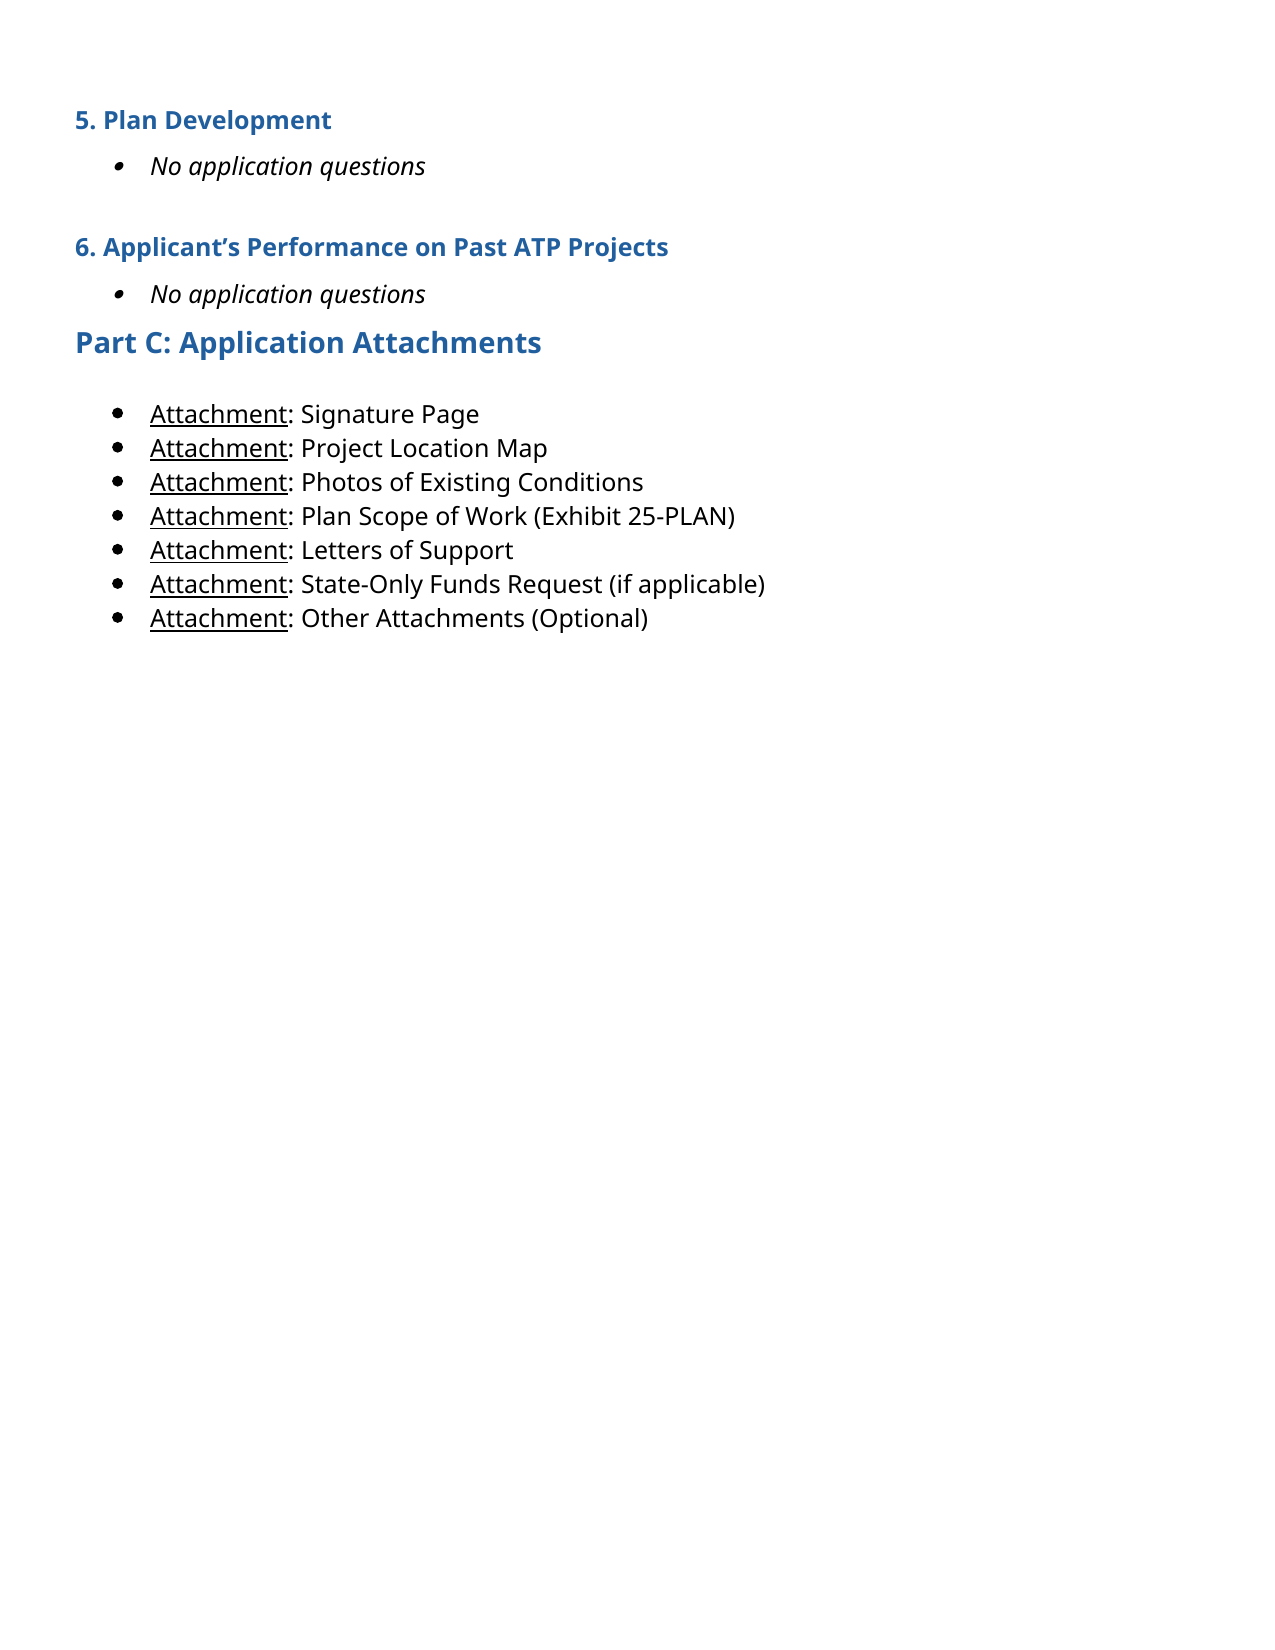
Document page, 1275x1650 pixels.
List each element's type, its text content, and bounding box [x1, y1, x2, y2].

list Attachment: Photos of Existing Conditions [112, 465, 1200, 499]
text 5. Plan Development [75, 102, 1200, 137]
list Attachment: State-Only Funds Request (if applicable) [112, 567, 1200, 601]
list Attachment: Other Attachments (Optional) [112, 601, 1200, 635]
text 6. Applicant’s Performance on Past ATP Projects [75, 230, 1200, 264]
list Attachment: Project Location Map [112, 431, 1200, 465]
list Attachment: Letters of Support [112, 533, 1200, 567]
list Attachment: Signature Page [112, 397, 1200, 431]
list Attachment: Plan Scope of Work (Exhibit 25-PLAN) [112, 499, 1200, 533]
list No application questions [112, 149, 1200, 183]
text Part C: Application Attachments [75, 323, 1200, 362]
list No application questions [112, 276, 1200, 310]
